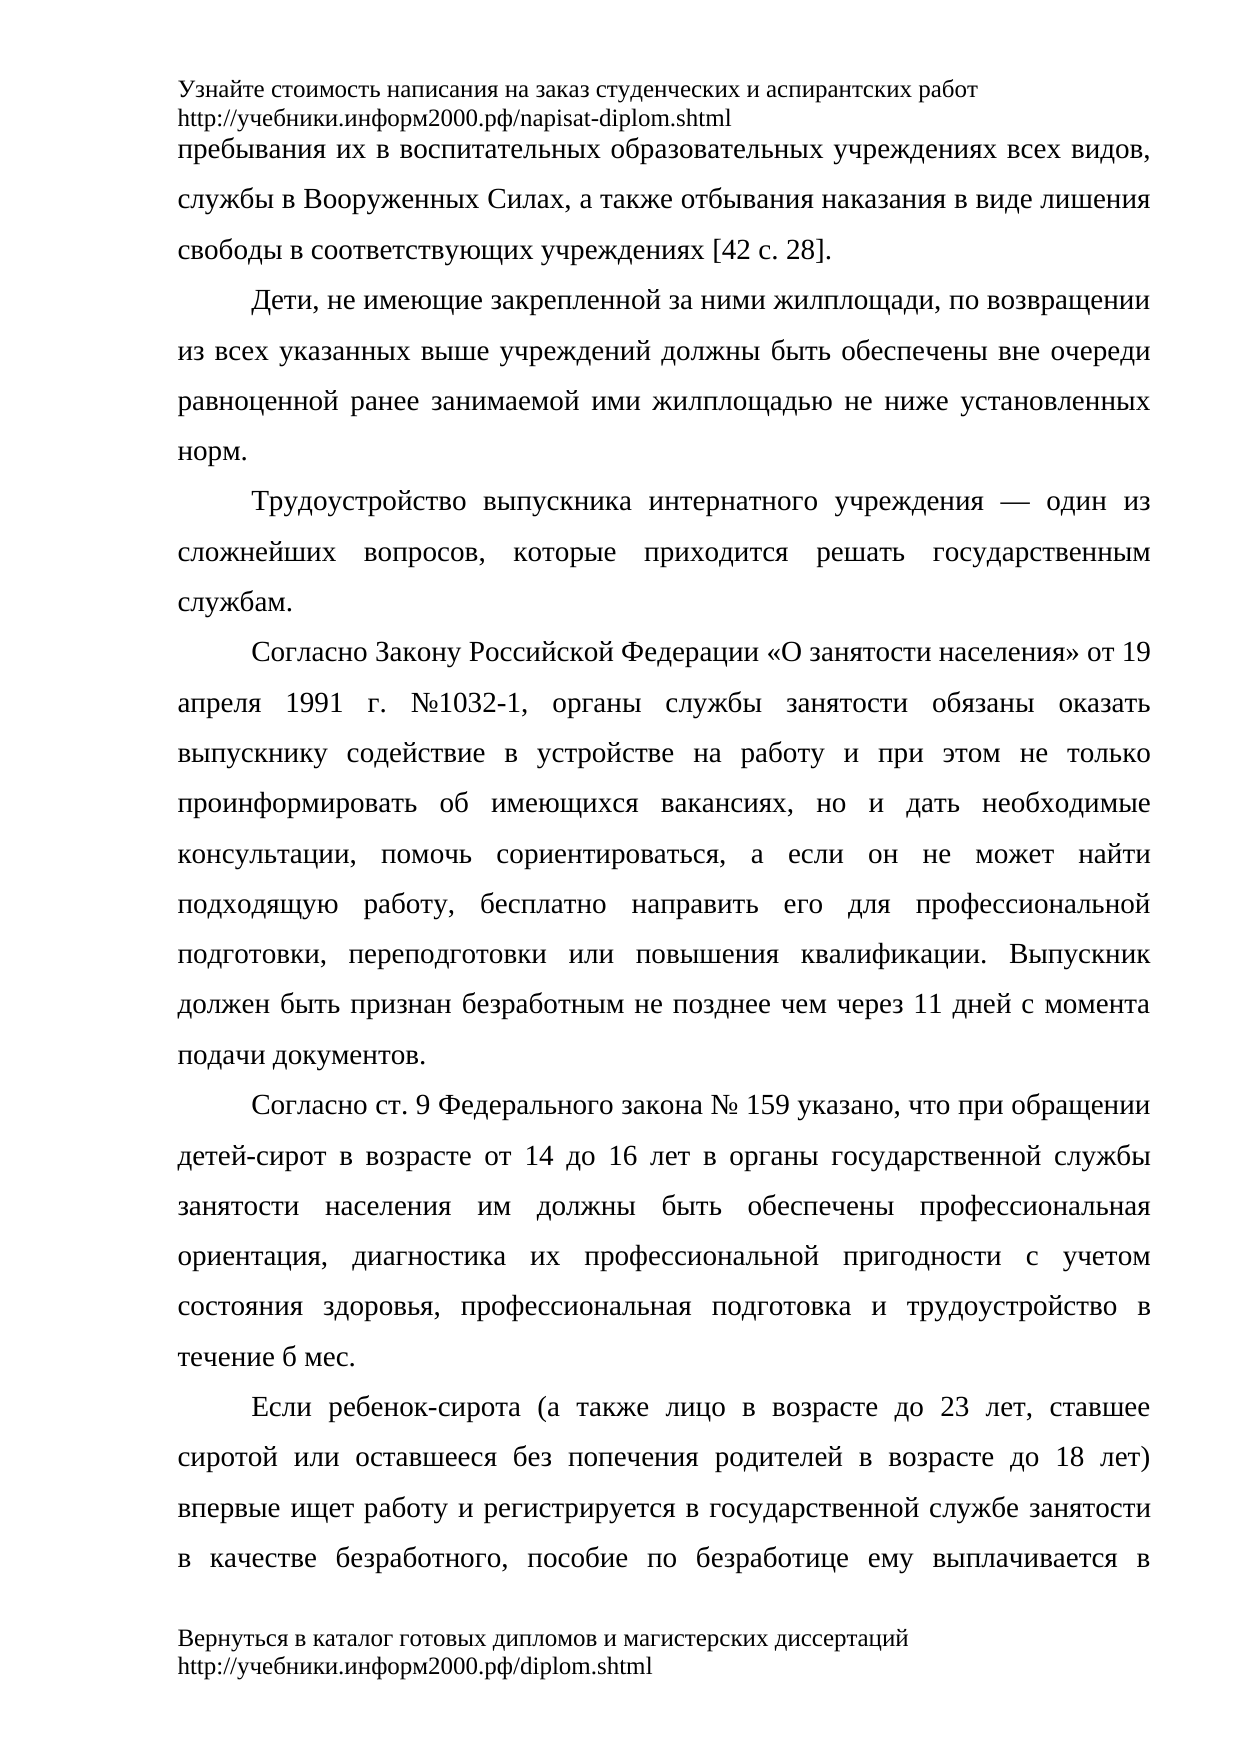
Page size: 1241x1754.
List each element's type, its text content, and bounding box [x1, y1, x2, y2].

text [177, 1389, 1152, 1574]
text Согласно ст. 9 Федерального закона № 159 указано, что при обращении детей-сирот в возрасте от 14 до 16 лет в органы государственной службы занятости населения им должны быть обеспечены профессиональная ориентация, диагностика их профессиональной пригодности с учетом состояния здоровья, профессиональная подготовка и трудоустройство в течение б мес. [177, 1087, 1152, 1372]
text Согласно Закону Российской Федерации «О занятости населения» от 19 апреля . №1032-1, органы службы занятости обязаны оказать выпускнику содействие в устройстве на работу и при этом не только проинформировать об имеющихся вакансиях, но и дать необходимые консультации, помочь сориентироваться, а если он не может найти подходящую работу, бесплатно направить его для профессиональной подготовки, переподготовки или повышения квалификации. Выпускник должен быть признан безработным не позднее чем через 11 дней с момента подачи документов. [177, 634, 1152, 1071]
text Дети, не имеющие закрепленной за ними жилплощади, по возвращении из всех указанных выше учреждений должны быть обеспечены вне очереди равноценной ранее занимаемой ими жилплощадью не ниже установленных норм. [177, 282, 1152, 467]
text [177, 131, 1152, 266]
text Трудоустройство выпускника интернатного учреждения — один из сложнейших вопросов, которые приходится решать государственным службам. [177, 483, 1152, 618]
